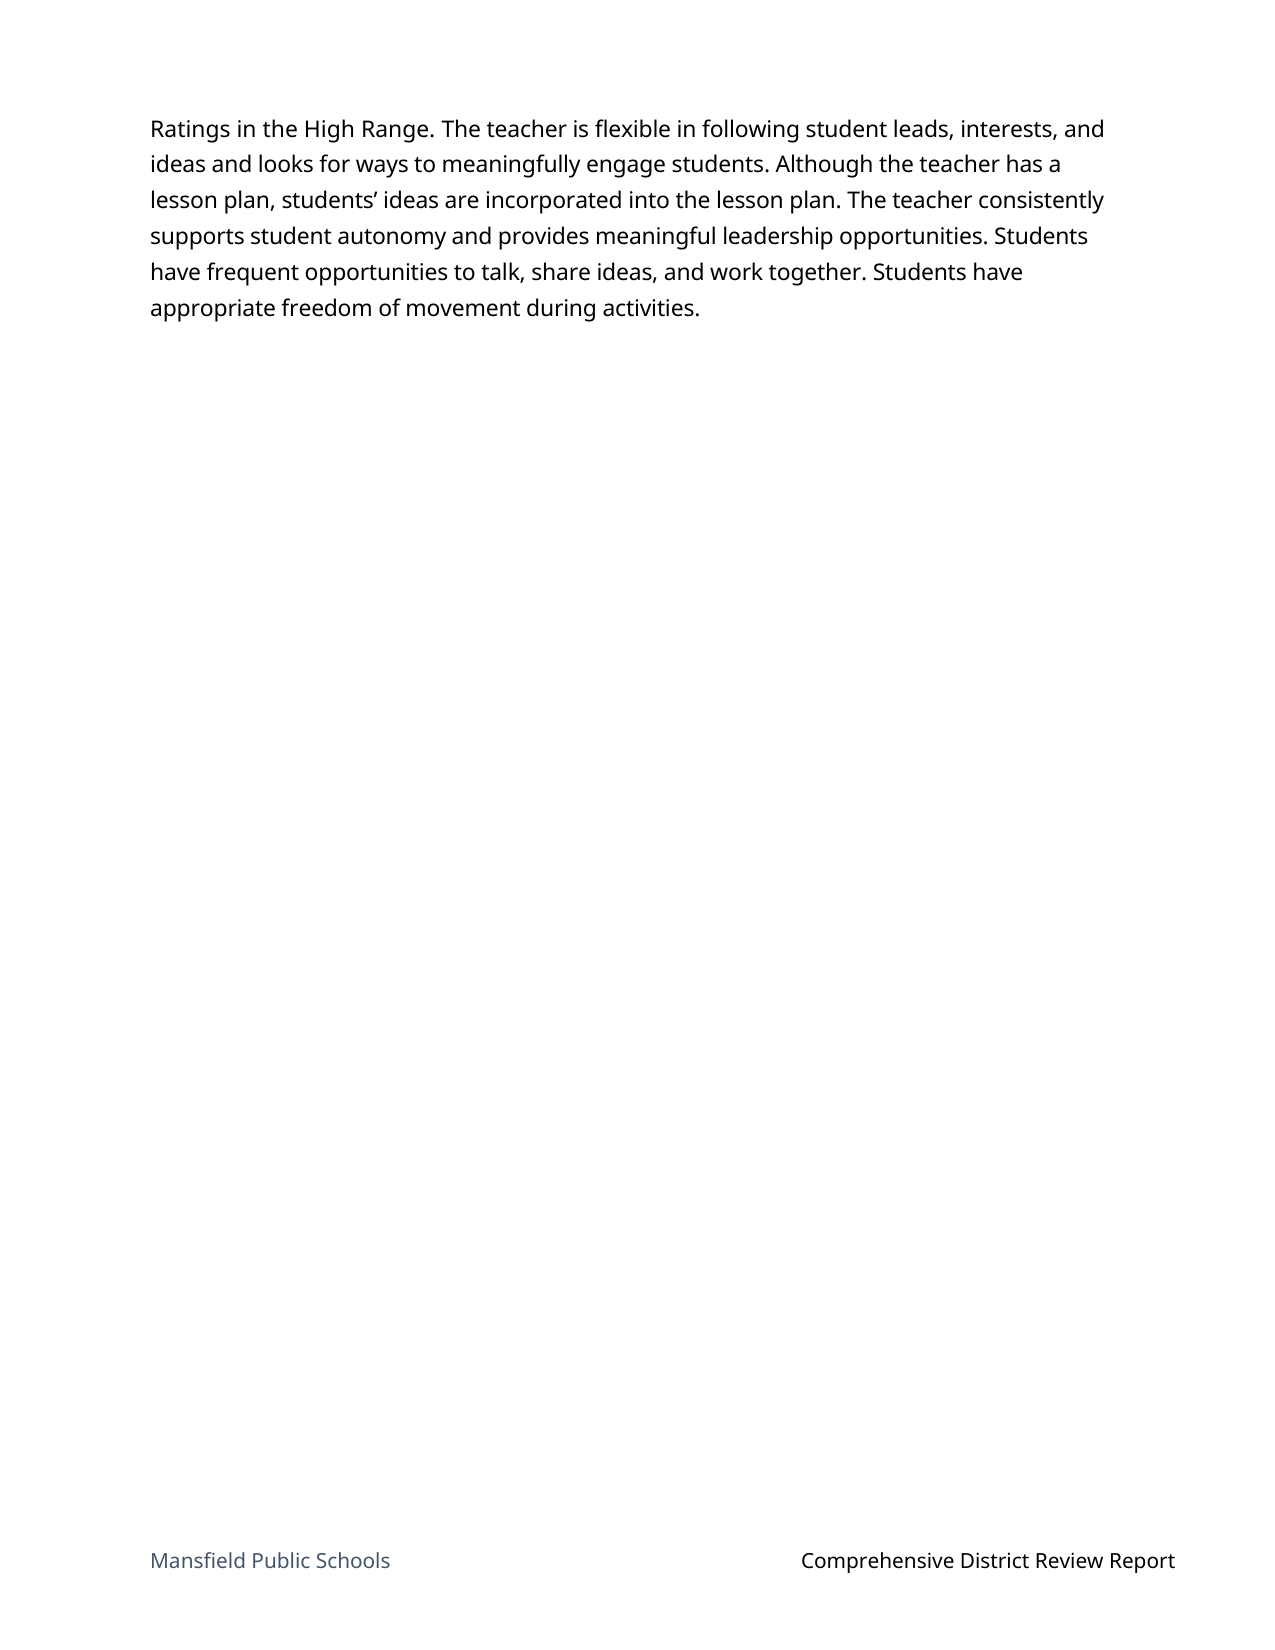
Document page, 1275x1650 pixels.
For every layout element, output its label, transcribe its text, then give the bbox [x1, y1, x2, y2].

text Ratings in the High Range. The teacher is flexible in following student leads, interests, and ideas and looks for ways to meaningfully engage students. Although the teacher has a lesson plan, students’ ideas are incorporated into the lesson plan. The teacher consistently supports student autonomy and provides meaningful leadership opportunities. Students have frequent opportunities to talk, share ideas, and work together. Students have appropriate freedom of movement during activities. [150, 112, 1125, 323]
